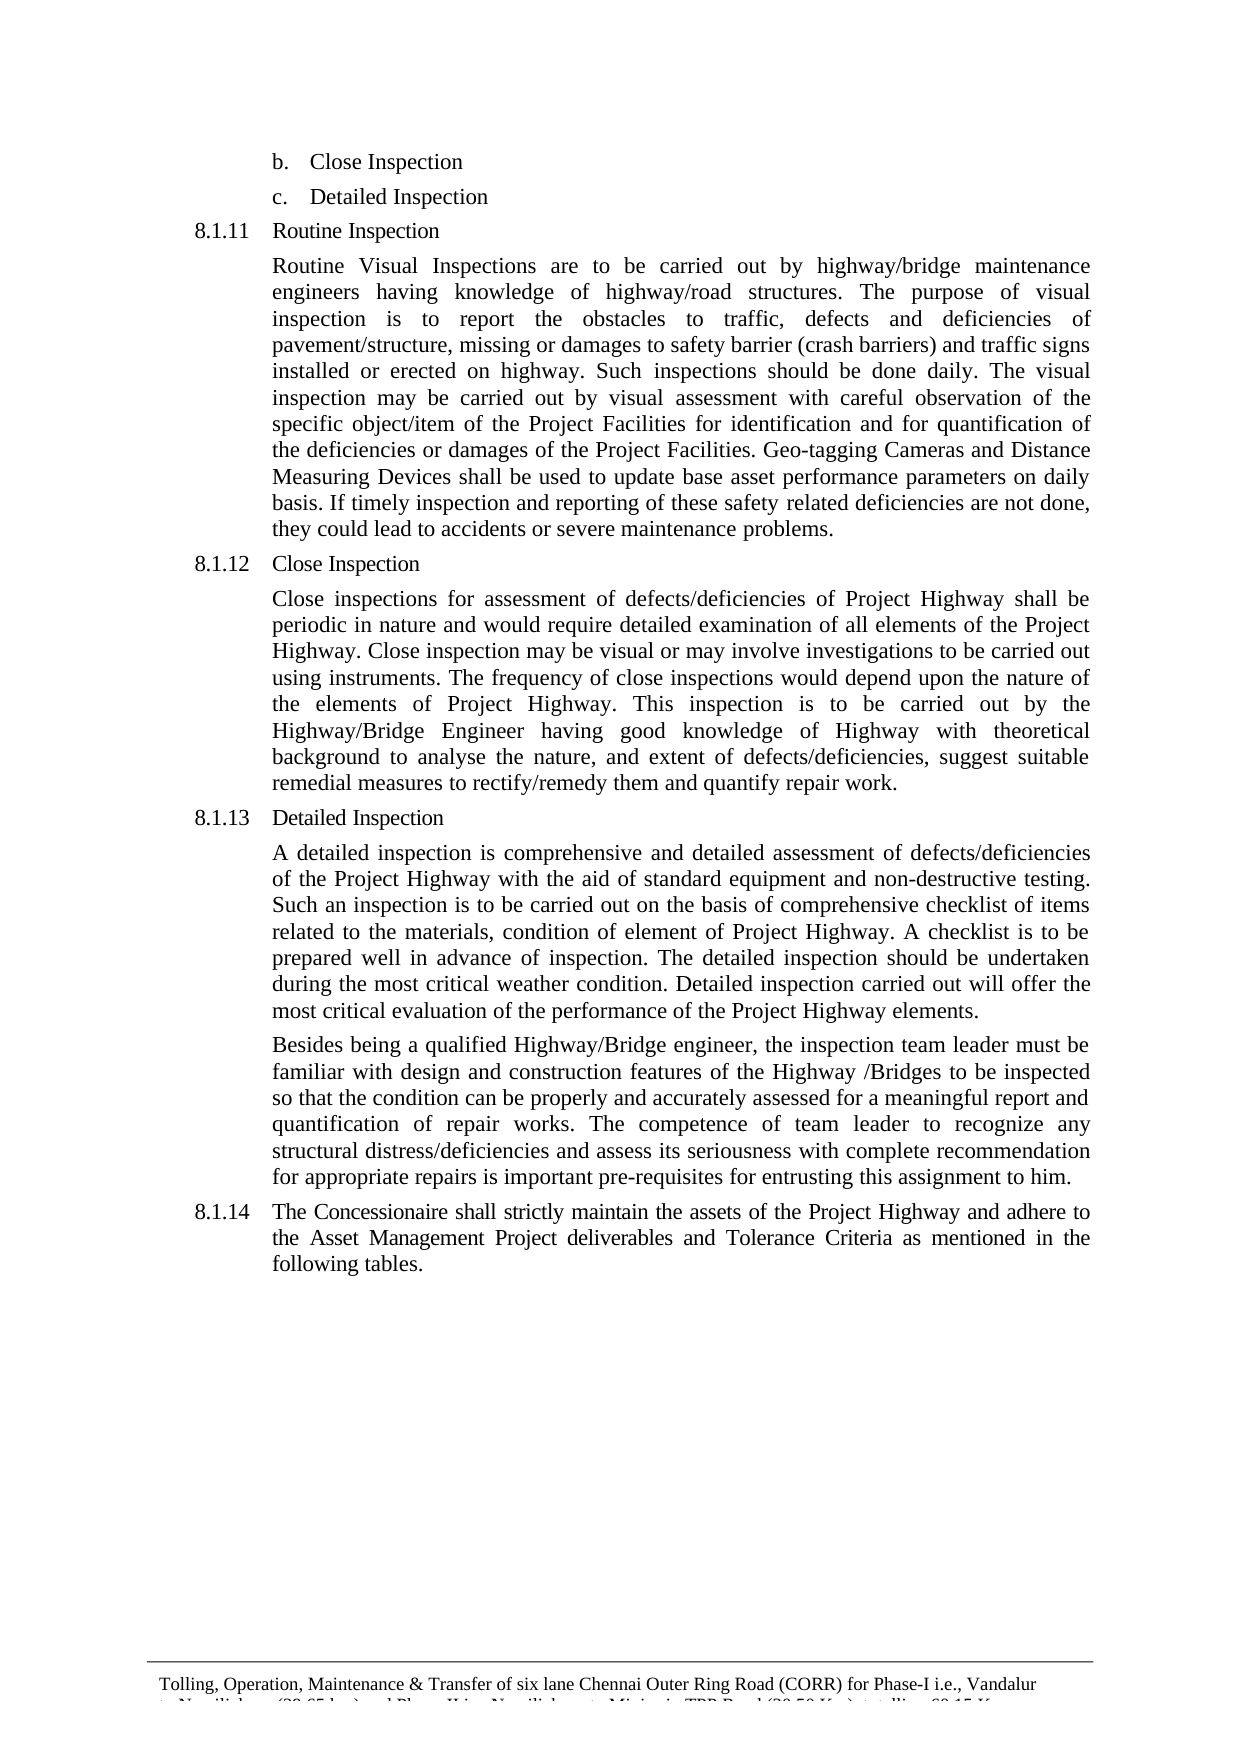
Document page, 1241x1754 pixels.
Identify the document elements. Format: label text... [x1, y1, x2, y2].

list Close Inspection [194, 550, 1103, 576]
list Routine Inspection [194, 217, 1103, 243]
list Detailed Inspection [194, 804, 1103, 830]
text Besides being a qualified Highway/Bridge engineer, the inspection team leader must be familiar with design and construction features of the Highway /Bridges to be inspected so that the condition can be properly and accurately assessed for a meaningful report and quantification of repair works. The competence of team leader to recognize any structural distress/deficiencies and assess its seriousness with complete recommendation for appropriate repairs is important pre-requisites for entrusting this assignment to him. [272, 1031, 1091, 1189]
list Detailed Inspection [272, 183, 1103, 209]
list Close Inspection [272, 148, 1103, 174]
text Routine Visual Inspections are to be carried out by highway/bridge maintenance engineers having knowledge of highway/road structures. The purpose of visual inspection is to report the obstacles to traffic, defects and deficiencies of pavement/structure, missing or damages to safety barrier (crash barriers) and traffic signs installed or erected on highway. Such inspections should be done daily. The visual inspection may be carried out by visual assessment with careful observation of the specific object/item of the Project Facilities for identification and for quantification of the deficiencies or damages of the Project Facilities. Geo-tagging Cameras and Distance Measuring Devices shall be used to update base asset performance parameters on daily basis. If timely inspection and reporting of these safety related deficiencies are not done, they could lead to accidents or severe maintenance problems. [272, 252, 1091, 542]
text A detailed inspection is comprehensive and detailed assessment of defects/deficiencies of the Project Highway with the aid of standard equipment and non-destructive testing. Such an inspection is to be carried out on the basis of comprehensive checklist of items related to the materials, condition of element of Project Highway. A checklist is to be prepared well in advance of inspection. The detailed inspection should be undertaken during the most critical weather condition. Detailed inspection carried out will offer the most critical evaluation of the performance of the Project Highway elements. [272, 839, 1091, 1023]
list The Concessionaire shall strictly maintain the assets of the Project Highway and adhere to the Asset Management Project deliverables and Tolerance Criteria as mentioned in the following tables. [194, 1198, 1091, 1277]
text Close inspections for assessment of defects/deficiencies of Project Highway shall be periodic in nature and would require detailed examination of all elements of the Project Highway. Close inspection may be visual or may involve investigations to be carried out using instruments. The frequency of close inspections would depend upon the nature of the elements of Project Highway. This inspection is to be carried out by the Highway/Bridge Engineer having good knowledge of Highway with theoretical background to analyse the nature, and extent of defects/deficiencies, suggest suitable remedial measures to rectify/remedy them and quantify repair work. [272, 585, 1091, 796]
